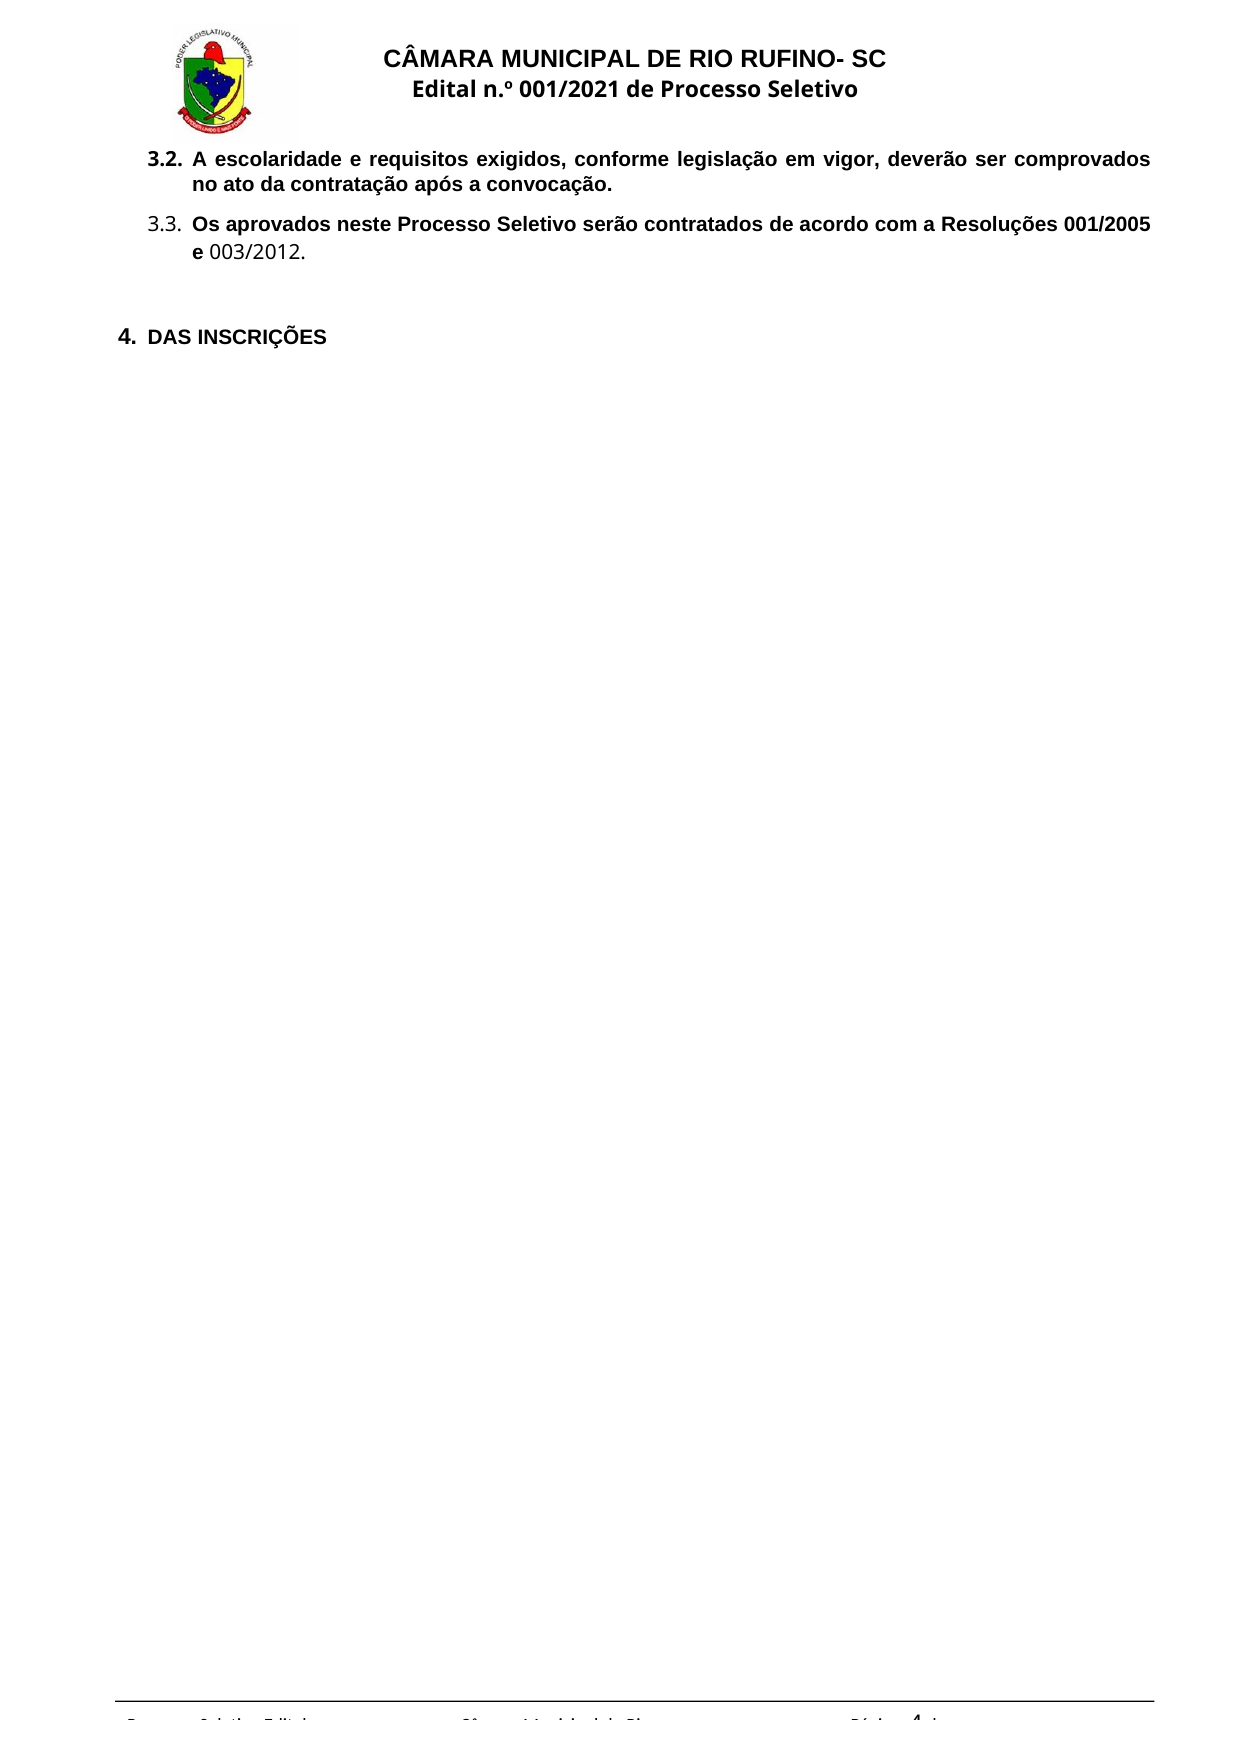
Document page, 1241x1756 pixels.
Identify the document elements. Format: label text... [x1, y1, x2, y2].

subtitle A escolaridade e requisitos exigidos, conforme legislação em vigor, deverão ser comprovados no ato da contratação após a convocação. [147, 144, 1151, 196]
picture [171, 23, 300, 143]
subtitle DAS INSCRIÇÕES [118, 323, 1211, 350]
list Os aprovados neste Processo Seletivo serão contratados de acordo com a Resoluções 001/2005 e 003/2012. [147, 209, 1152, 266]
